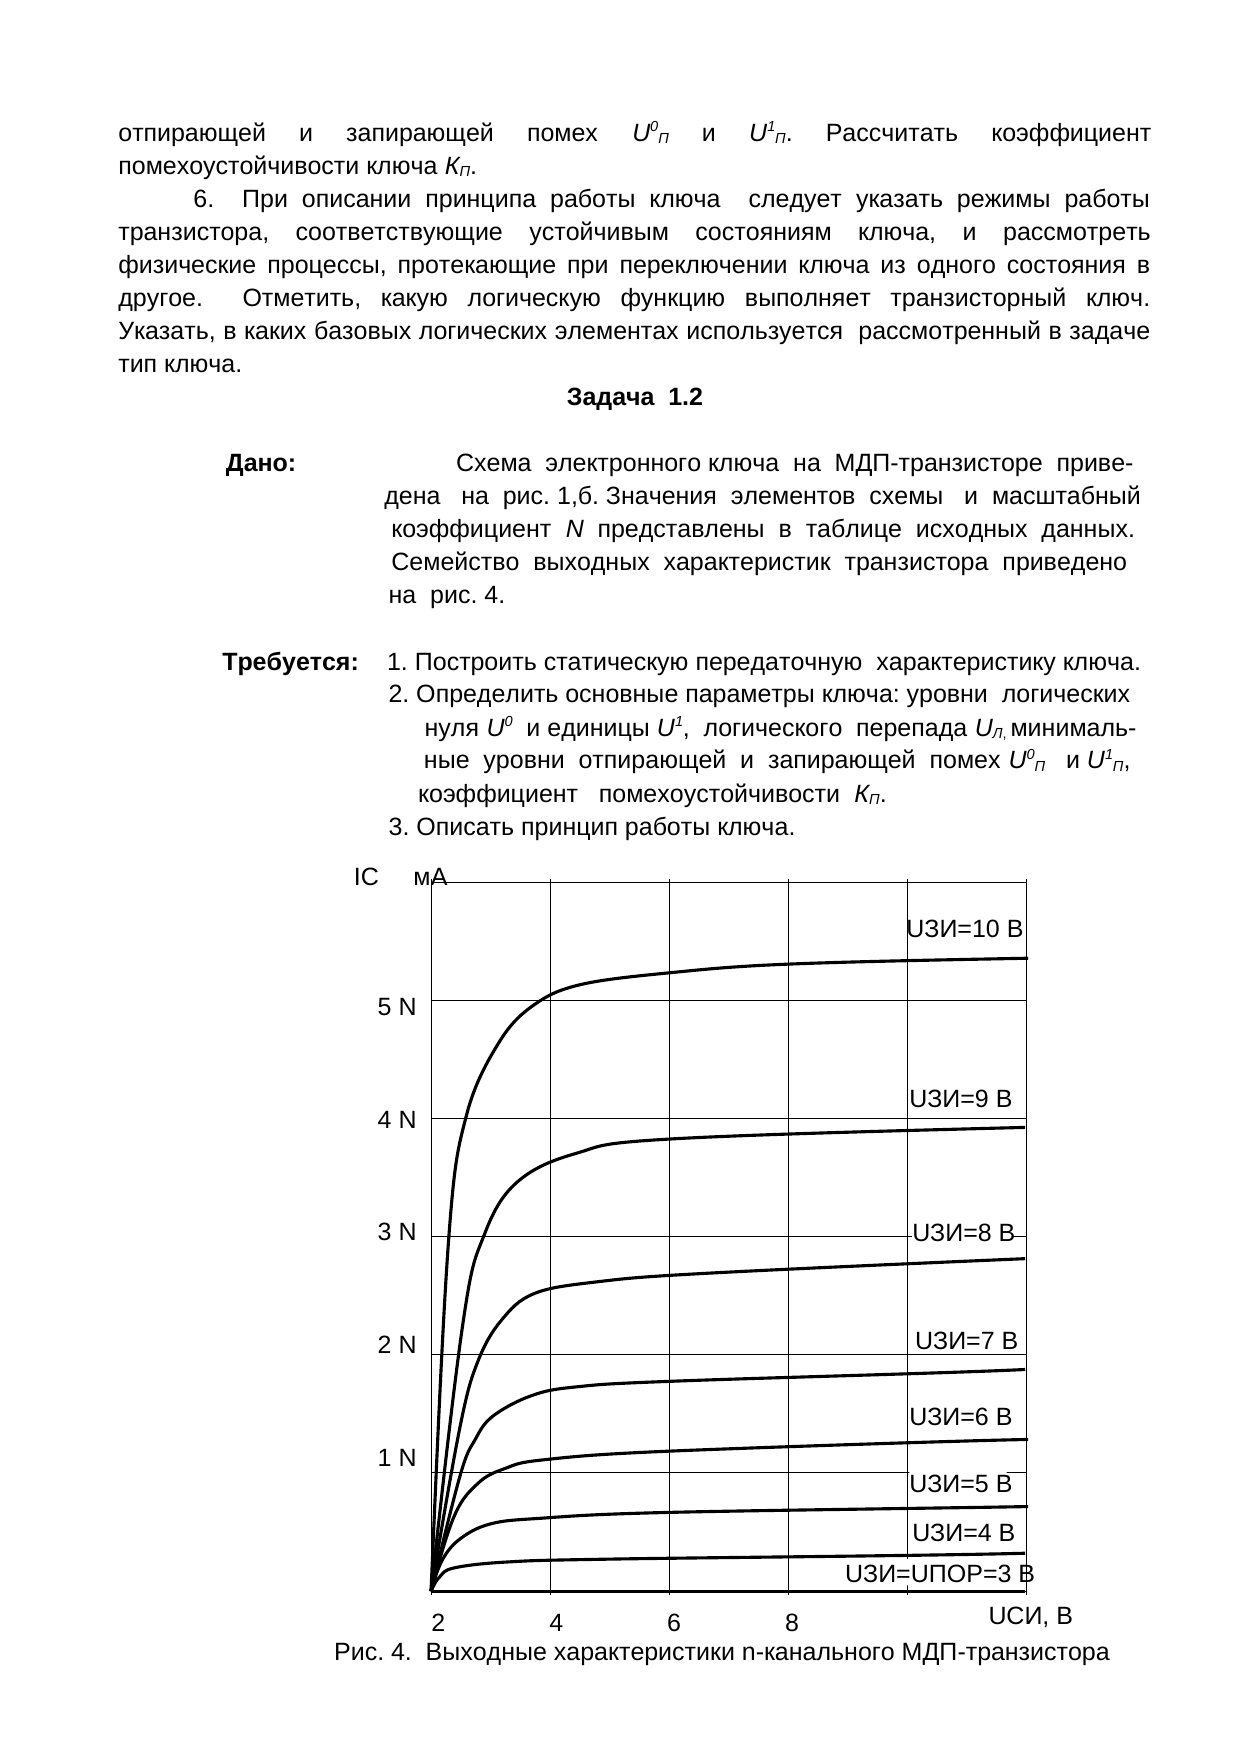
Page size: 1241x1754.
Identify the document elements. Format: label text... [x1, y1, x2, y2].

text на рис. 4. [118, 580, 1152, 609]
text Дано: Схема электронного ключа на МДП-транзисторе приве- [118, 448, 1152, 477]
text коэффициент N представлены в таблице исходных данных. [118, 514, 1152, 543]
text 2. Определить основные параметры ключа: уровни логических [118, 679, 1152, 708]
text коэффициент помехоустойчивости КП. [118, 778, 1152, 807]
text дена на рис. 1,б. Значения элементов схемы и масштабный [118, 481, 1152, 510]
text 6. При описании принципа работы ключа следует указать режимы работы транзистора, соответствующие устойчивым состояниям ключа, и рассмотреть физические процессы, протекающие при переключении ключа из одного состояния в другое. Отметить, какую логическую функцию выполняет транзисторный ключ. Указать, в каких базовых логических элементах используется рассмотренный в задаче тип ключа. [118, 184, 1152, 378]
text Семейство выходных характеристик транзистора приведено [118, 547, 1152, 576]
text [118, 118, 1152, 180]
text ные уровни отпирающей и запирающей помех U0П и U1П, [118, 746, 1152, 774]
text Задача 1.2 [118, 382, 1152, 411]
text нуля U0 и единицы U1, логического перепада UЛ, минималь- [118, 712, 1152, 741]
text Требуется: 1. Построить статическую передаточную характеристику ключа. [118, 646, 1152, 675]
text 3. Описать принцип работы ключа. [118, 812, 1152, 840]
